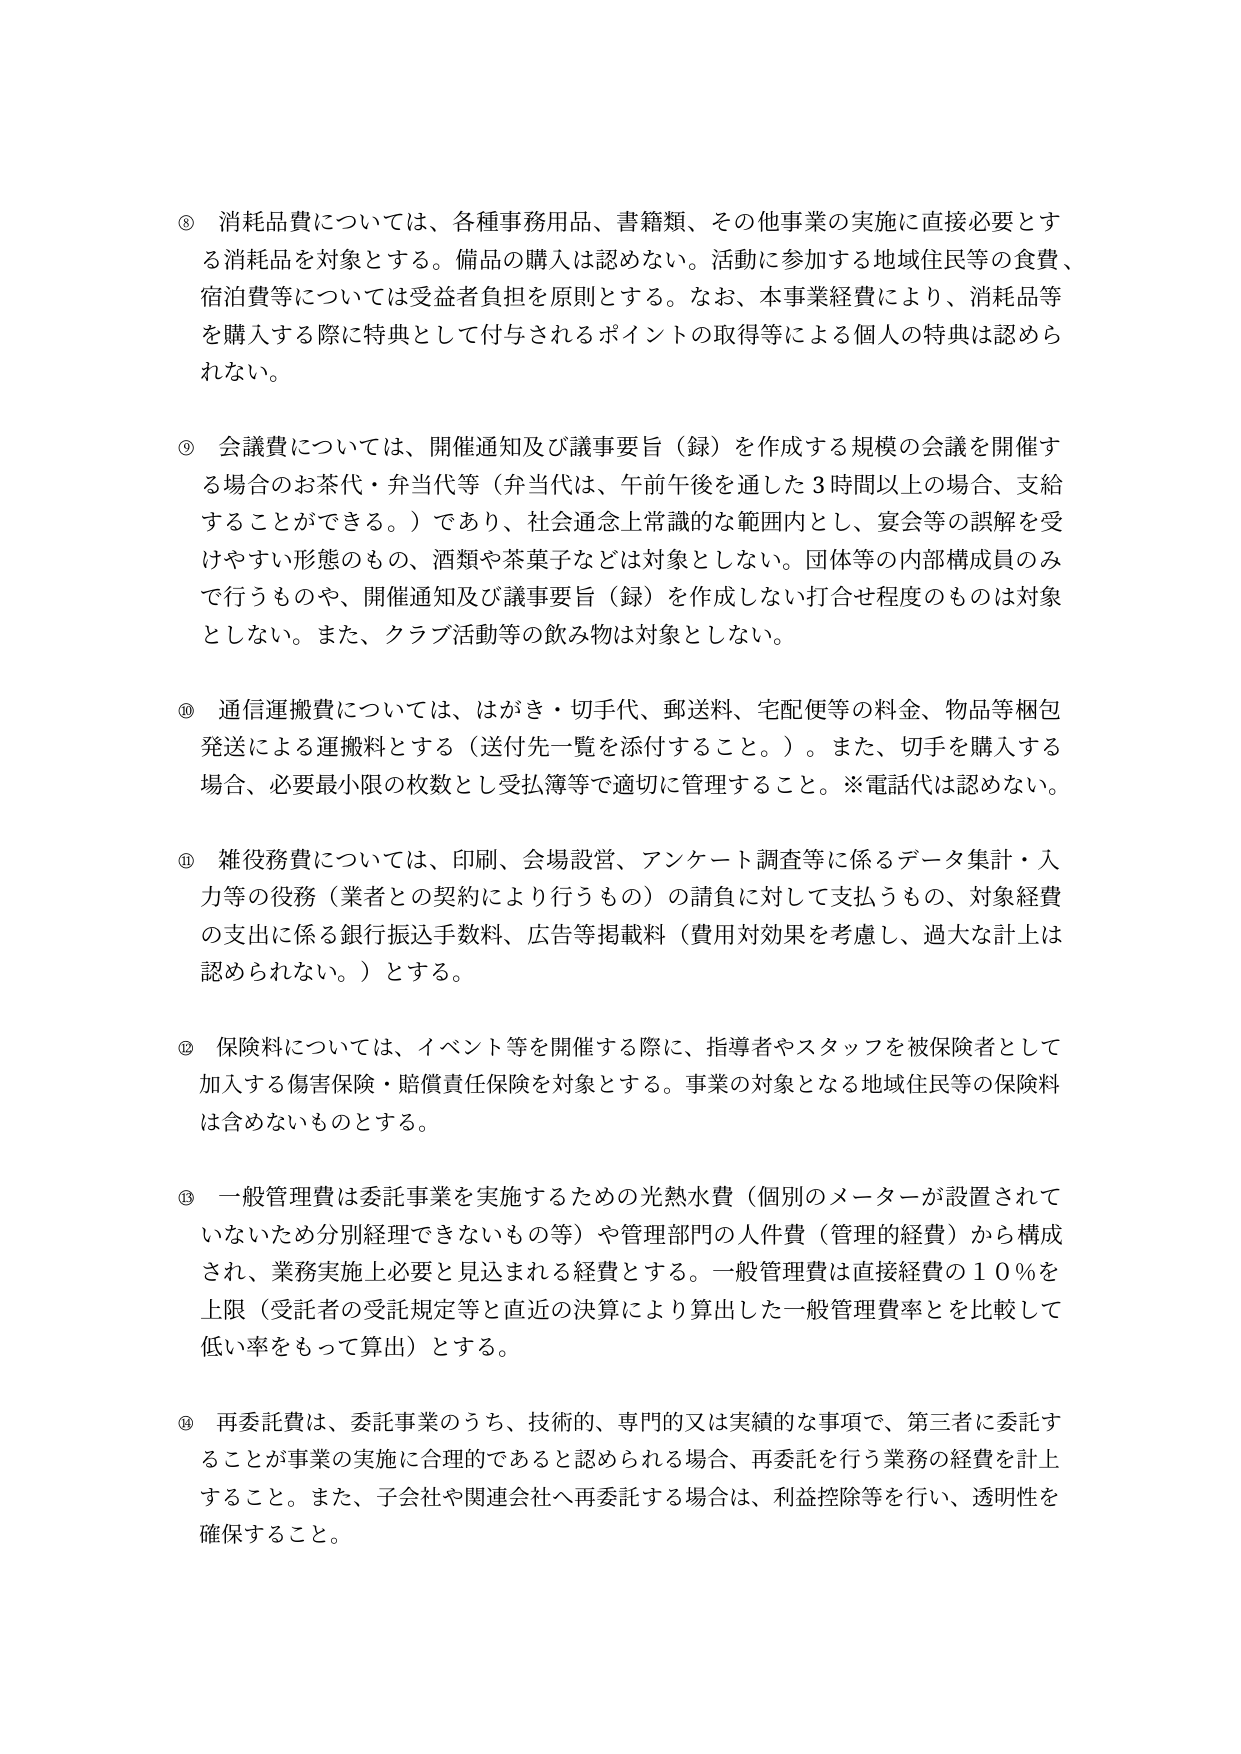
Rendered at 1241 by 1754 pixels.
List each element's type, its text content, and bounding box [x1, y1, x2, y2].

text ⑬ 一般管理費は委託事業を実施するための光熱水費（個別のメーターが設置されていないため分別経理できないもの等）や管理部門の人件費（管理的経費）から構成され、業務実施上必要と見込まれる経費とする。一般管理費は直接経費の１０％を上限（受託者の受託規定等と直近の決算により算出した一般管理費率とを比較して低い率をもって算出）とする。 [177, 1177, 1063, 1365]
text ⑪ 雑役務費については、印刷、会場設営、アンケート調査等に係るデータ集計・入力等の役務（業者との契約により行うもの）の請負に対して支払うもの、対象経費の支出に係る銀行振込手数料、広告等掲載料（費用対効果を考慮し、過大な計上は認められない。）とする。 [177, 840, 1063, 990]
text ⑭ 再委託費は、委託事業のうち、技術的、専門的又は実績的な事項で、第三者に委託することが事業の実施に合理的であると認められる場合、再委託を行う業務の経費を計上すること。また、子会社や関連会社へ再委託する場合は、利益控除等を行い、透明性を確保すること。 [177, 1402, 1063, 1552]
text ⑩ 通信運搬費については、はがき・切手代、郵送料、宅配便等の料金、物品等梱包発送による運搬料とする（送付先一覧を添付すること。）。また、切手を購入する場合、必要最小限の枚数とし受払簿等で適切に管理すること。※電話代は認めない。 [177, 690, 1063, 802]
text ⑧ 消耗品費については、各種事務用品、書籍類、その他事業の実施に直接必要とする消耗品を対象とする。備品の購入は認めない。活動に参加する地域住民等の食費、宿泊費等については受益者負担を原則とする。なお、本事業経費により、消耗品等を購入する際に特典として付与されるポイントの取得等による個人の特典は認められない。 [177, 202, 1063, 390]
text ⑨ 会議費については、開催通知及び議事要旨（録）を作成する規模の会議を開催する場合のお茶代・弁当代等（弁当代は、午前午後を通した3時間以上の場合、支給することができる。）であり、社会通念上常識的な範囲内とし、宴会等の誤解を受けやすい形態のもの、酒類や茶菓子などは対象としない。団体等の内部構成員のみで行うものや、開催通知及び議事要旨（録）を作成しない打合せ程度のものは対象としない。また、クラブ活動等の飲み物は対象としない。 [177, 427, 1063, 652]
text ⑫ 保険料については、イベント等を開催する際に、指導者やスタッフを被保険者として加入する傷害保険・賠償責任保険を対象とする。事業の対象となる地域住民等の保険料は含めないものとする。 [177, 1027, 1063, 1140]
